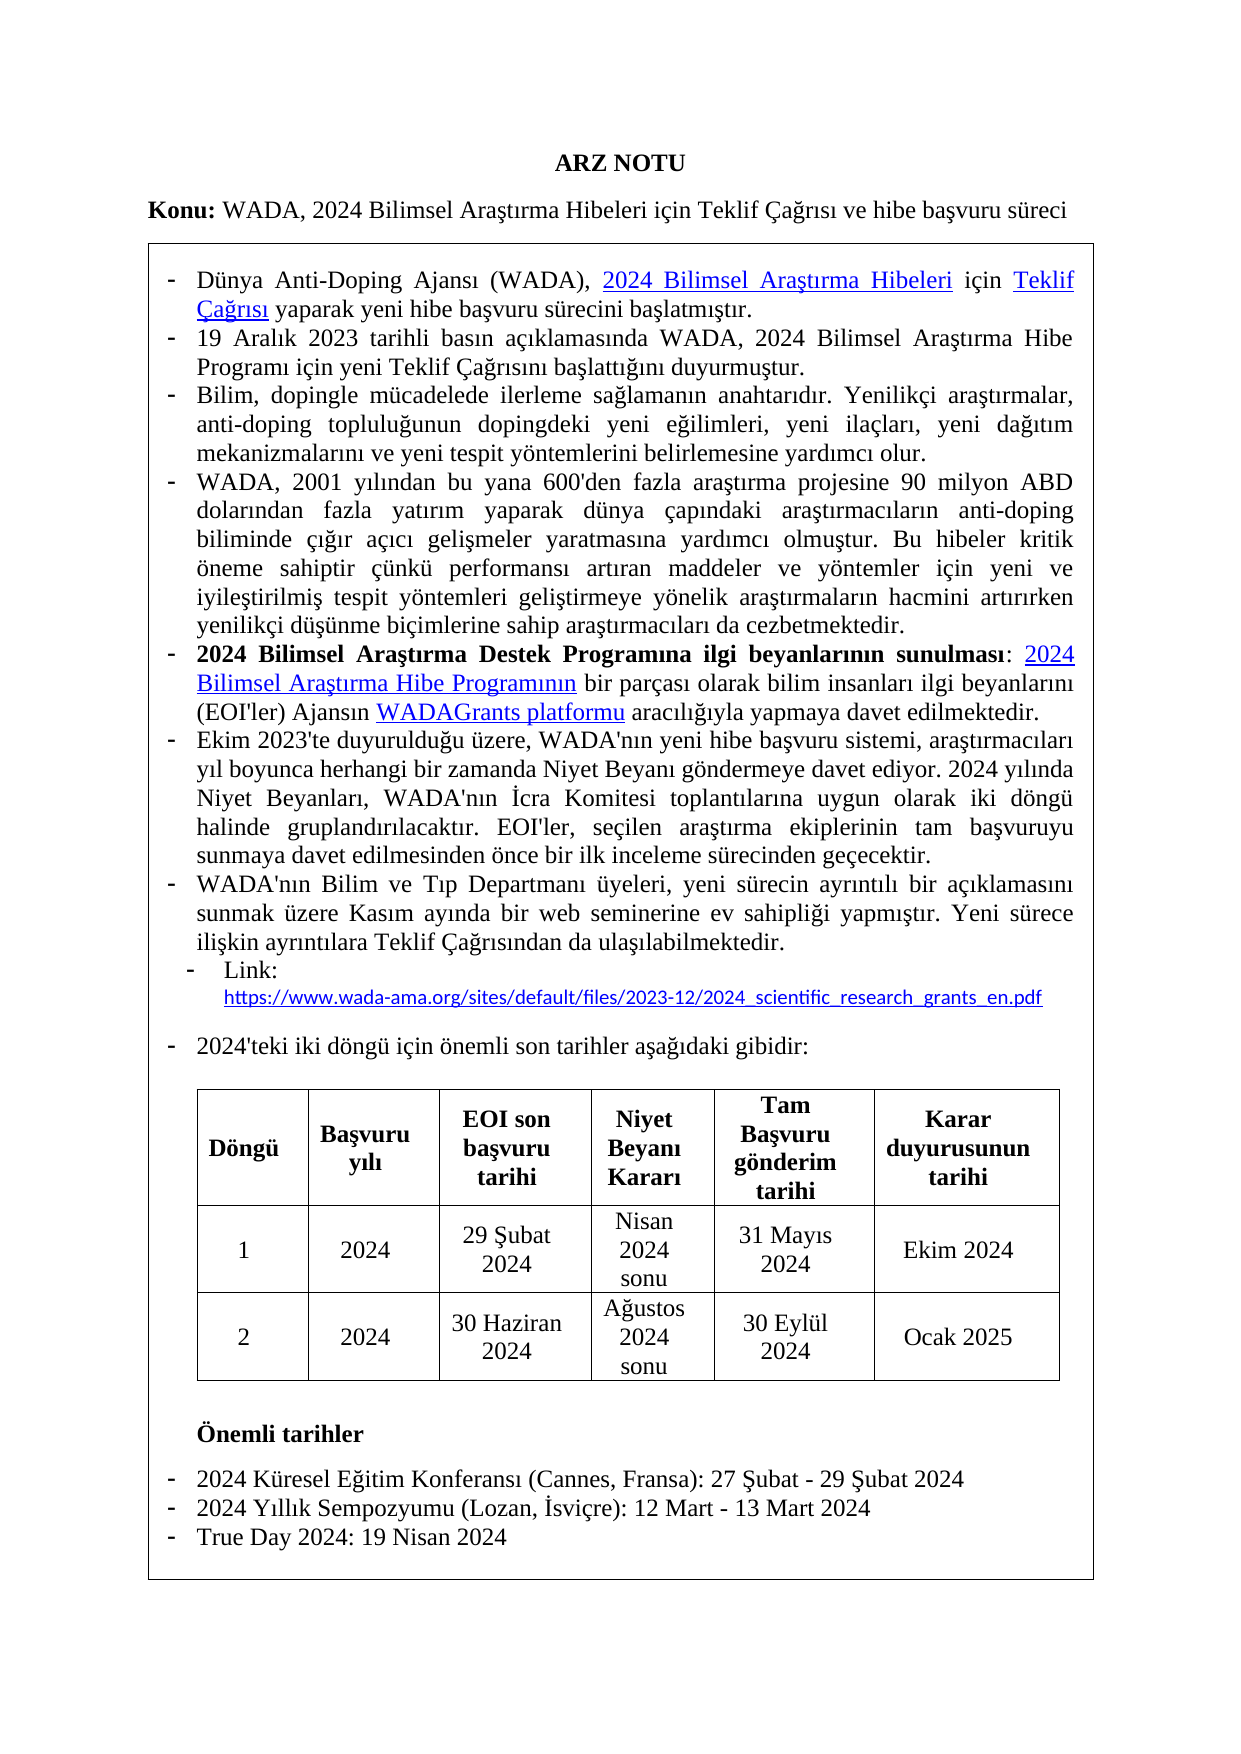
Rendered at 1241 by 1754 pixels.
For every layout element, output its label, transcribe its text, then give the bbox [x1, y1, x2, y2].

text Konu: WADA, 2024 Bilimsel Araştırma Hibeleri için Teklif Çağrısı ve hibe başvuru süreci [148, 195, 1093, 224]
text ARZ NOTU [148, 148, 1093, 176]
table_header Dünya Anti-Doping Ajansı (WADA), 2024 Bilimsel Araştırma Hibeleri için Teklif Çağrısı yaparak yeni hibe başvuru sürecini başlatmıştır. 19 Aralık 2023 tarihli basın açıklamasında WADA, 2024 Bilimsel Araştırma Hibe Programı için yeni Teklif Çağrısını başlattığını duyurmuştur. Bilim, dopingle mücadelede ilerleme sağlamanın anahtarıdır. Yenilikçi araştırmalar, anti-doping topluluğunun dopingdeki yeni eğilimleri, yeni ilaçları, yeni dağıtım mekanizmalarını ve yeni tespit yöntemlerini belirlemesine yardımcı olur. WADA, 2001 yılından bu yana 600'den fazla araştırma projesine 90 milyon ABD dolarından fazla yatırım yaparak dünya çapındaki araştırmacıların anti-doping biliminde çığır açıcı gelişmeler yaratmasına yardımcı olmuştur. Bu hibeler kritik öneme sahiptir çünkü performansı artıran maddeler ve yöntemler için yeni ve iyileştirilmiş tespit yöntemleri geliştirmeye yönelik araştırmaların hacmini artırırken yenilikçi düşünme biçimlerine sahip araştırmacıları da cezbetmektedir. 2024 Bilimsel Araştırma Destek Programına ilgi beyanlarının sunulması: 2024 Bilimsel Araştırma Hibe Programının bir parçası olarak bilim insanları ilgi beyanlarını (EOI'ler) Ajansın WADAGrants platformu aracılığıyla yapmaya davet edilmektedir. Ekim 2023'te duyurulduğu üzere, WADA'nın yeni hibe başvuru sistemi, araştırmacıları yıl boyunca herhangi bir zamanda Niyet Beyanı göndermeye davet ediyor. 2024 yılında Niyet Beyanları, WADA'nın İcra Komitesi toplantılarına uygun olarak iki döngü halinde gruplandırılacaktır. EOI'ler, seçilen araştırma ekiplerinin tam başvuruyu sunmaya davet edilmesinden önce bir ilk inceleme sürecinden geçecektir. WADA'nın Bilim ve Tıp Departmanı üyeleri, yeni sürecin ayrıntılı bir açıklamasını sunmak üzere Kasım ayında bir web seminerine ev sahipliği yapmıştır. Yeni sürece ilişkin ayrıntılara Teklif Çağrısından da ulaşılabilmektedir. Link: https://www.wada-ama.org/sites/default/files/2023-12/2024_scientific_research_grants_en.pdf 2024'teki iki döngü için önemli son tarihler aşağıdaki gibidir: Önemli tarihler 2024 Küresel Eğitim Konferansı (Cannes, Fransa): 27 Şubat - 29 Şubat 2024 2024 Yıllık Sempozyumu (Lozan, İsviçre): 12 Mart - 13 Mart 2024 True Day 2024: 19 Nisan 2024 [149, 244, 1093, 1579]
